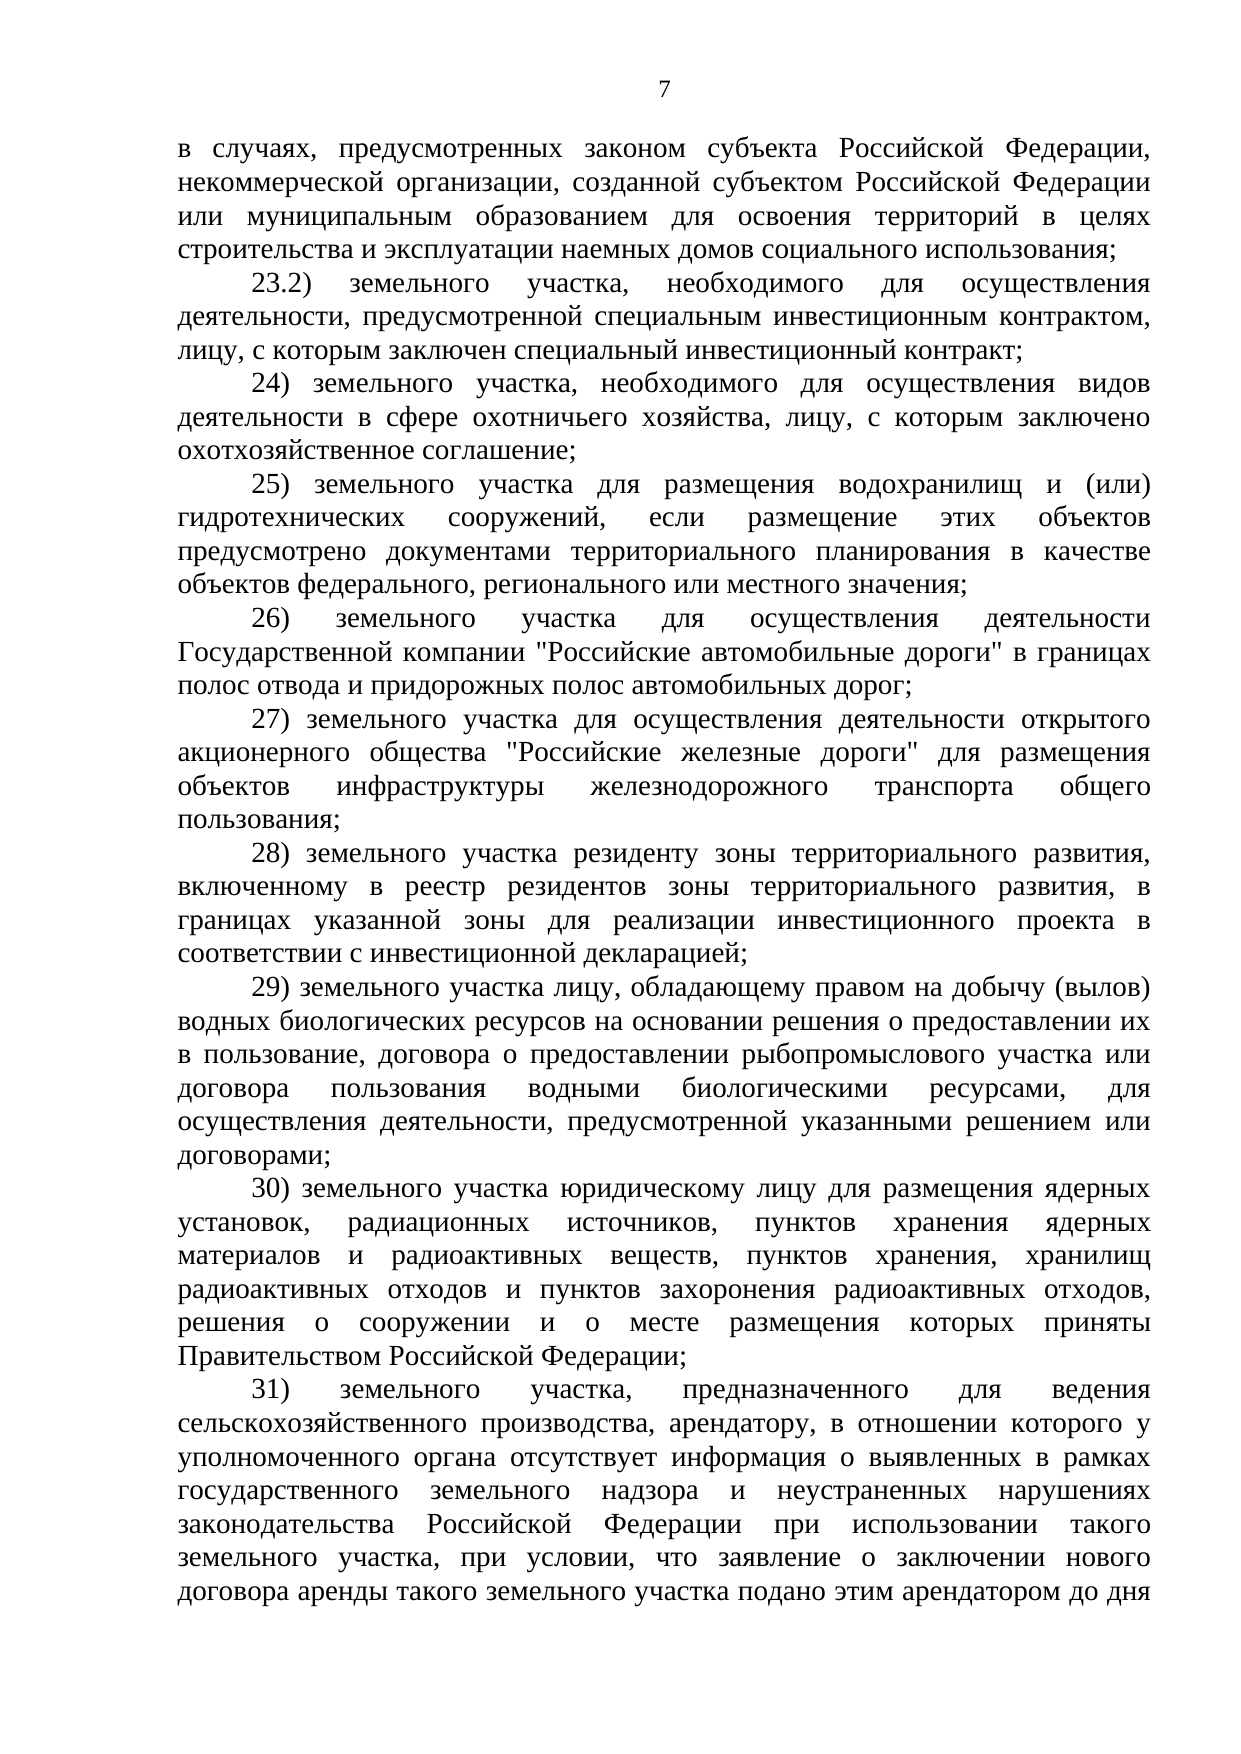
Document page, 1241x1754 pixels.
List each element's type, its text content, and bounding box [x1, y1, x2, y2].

text 30) земельного участка юридическому лицу для размещения ядерных установок, радиационных источников, пунктов хранения ядерных материалов и радиоактивных веществ, пунктов хранения, хранилищ радиоактивных отходов и пунктов захоронения радиоактивных отходов, решения о сооружении и о месте размещения которых приняты Правительством Российской Федерации; [177, 1170, 1152, 1372]
text 27) земельного участка для осуществления деятельности открытого акционерного общества "Российские железные дороги" для размещения объектов инфраструктуры железнодорожного транспорта общего пользования; [177, 701, 1152, 835]
text 28) земельного участка резиденту зоны территориального развития, включенному в реестр резидентов зоны территориального развития, в границах указанной зоны для реализации инвестиционного проекта в соответствии с инвестиционной декларацией; [177, 835, 1152, 969]
text 29) земельного участка лицу, обладающему правом на добычу (вылов) водных биологических ресурсов на основании решения о предоставлении их в пользование, договора о предоставлении рыбопромыслового участка или договора пользования водными биологическими ресурсами, для осуществления деятельности, предусмотренной указанными решением или договорами; [177, 969, 1152, 1170]
text 26) земельного участка для осуществления деятельности Государственной компании "Российские автомобильные дороги" в границах полос отвода и придорожных полос автомобильных дорог; [177, 600, 1152, 701]
text 23.2) земельного участка, необходимого для осуществления деятельности, предусмотренной специальным инвестиционным контрактом, лицу, с которым заключен специальный инвестиционный контракт; [177, 265, 1152, 365]
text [177, 1372, 1152, 1606]
text 25) земельного участка для размещения водохранилищ и (или) гидротехнических сооружений, если размещение этих объектов предусмотрено документами территориального планирования в качестве объектов федерального, регионального или местного значения; [177, 466, 1152, 600]
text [177, 131, 1152, 265]
text 24) земельного участка, необходимого для осуществления видов деятельности в сфере охотничьего хозяйства, лицу, с которым заключено охотхозяйственное соглашение; [177, 365, 1152, 466]
